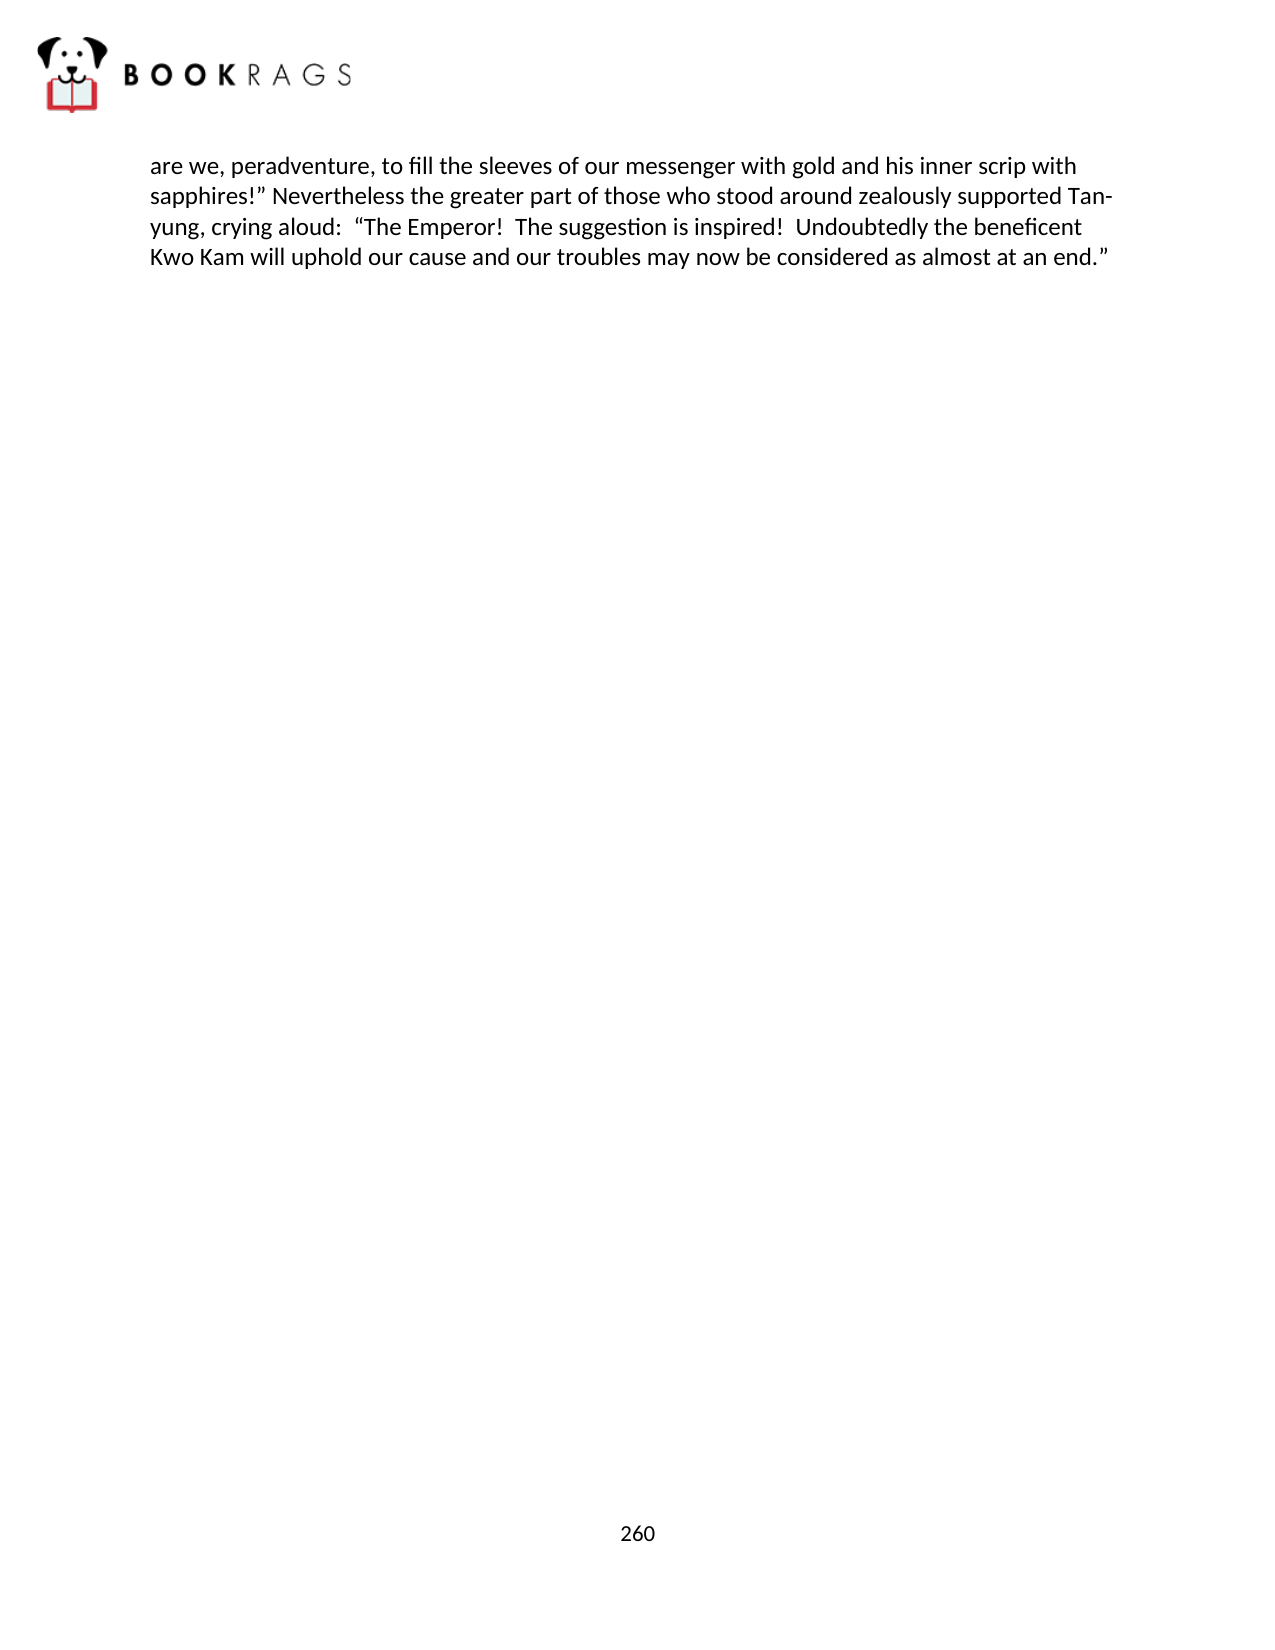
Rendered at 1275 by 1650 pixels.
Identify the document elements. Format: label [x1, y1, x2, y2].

picture [37, 37, 351, 113]
text [150, 150, 1125, 272]
